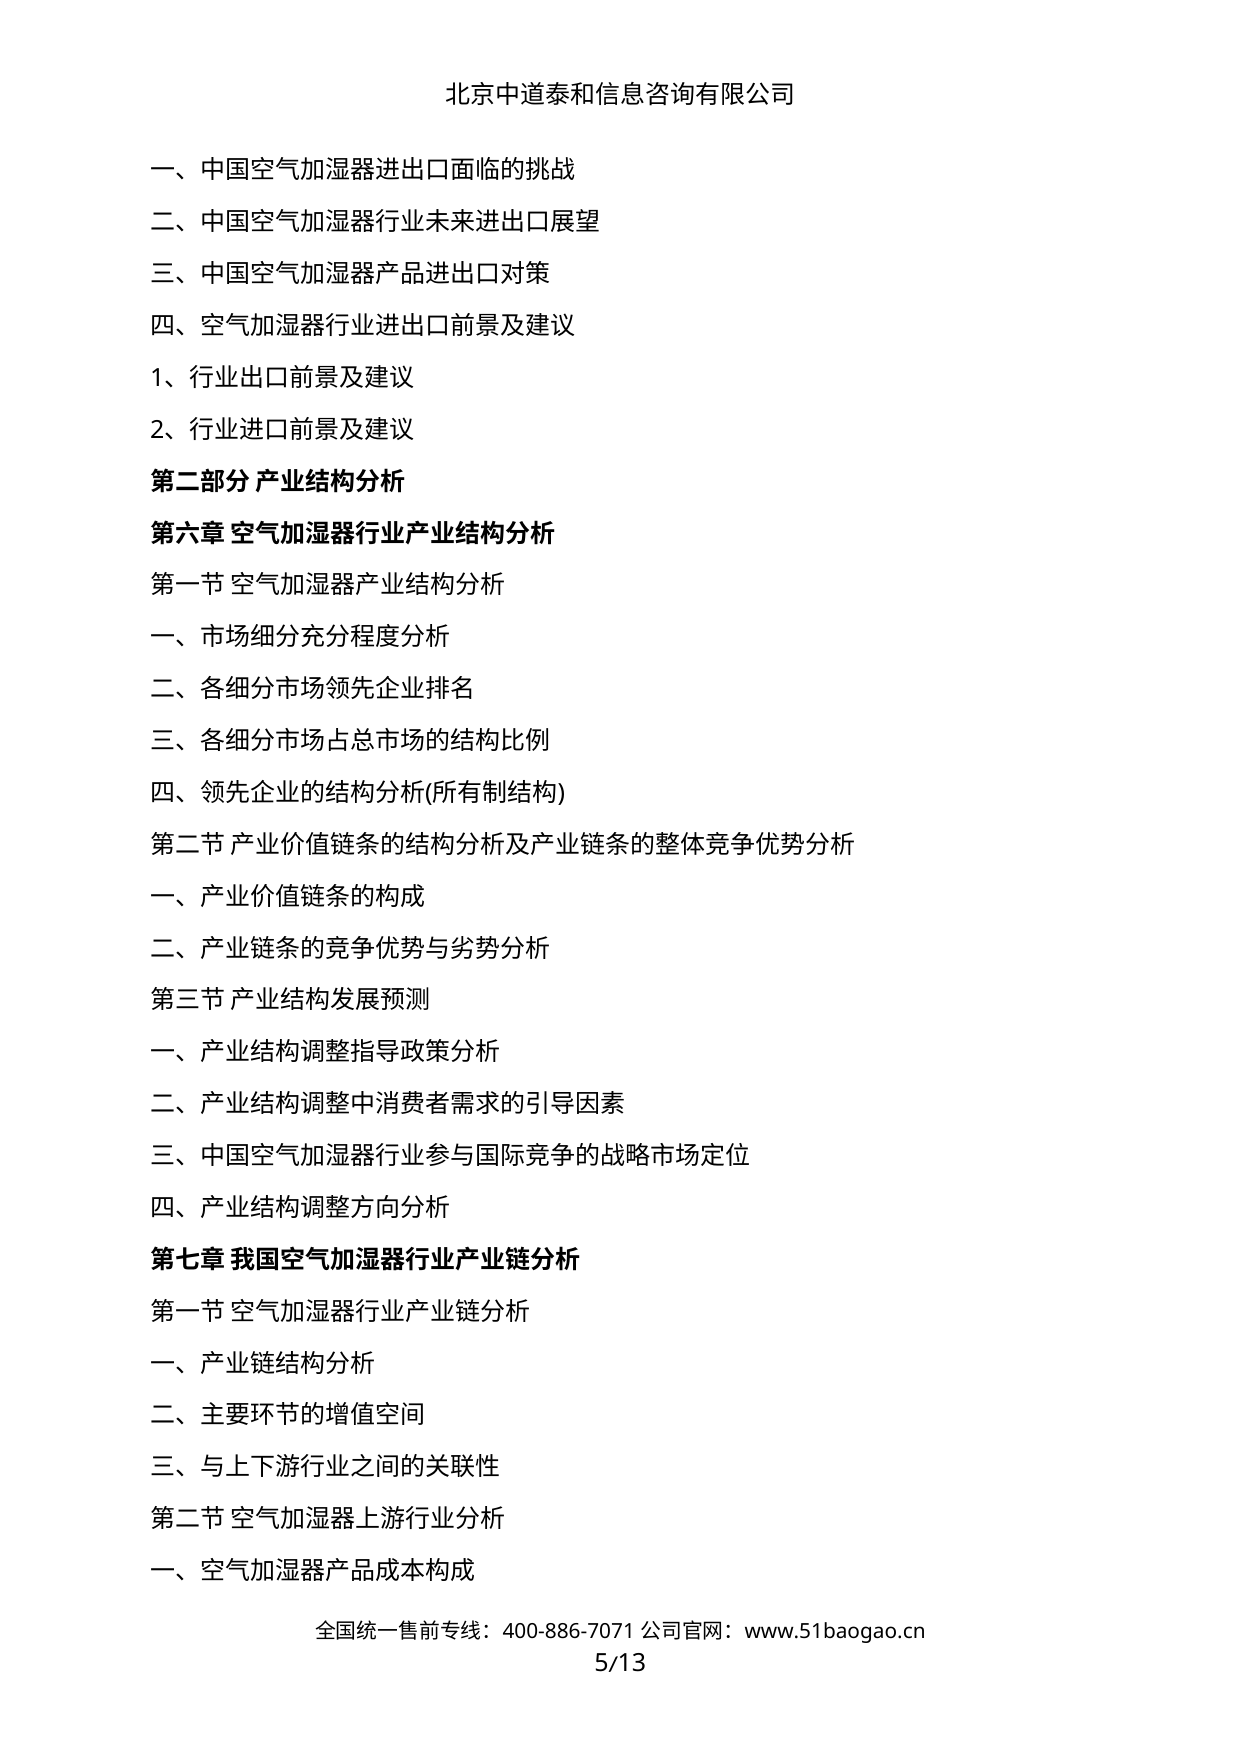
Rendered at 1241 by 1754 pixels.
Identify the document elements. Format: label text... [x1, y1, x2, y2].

text 二、产业链条的竞争优势与劣势分析 [150, 928, 1090, 964]
text 第二部分 产业结构分析 [150, 461, 1090, 497]
text 第六章 空气加湿器行业产业结构分析 [150, 513, 1090, 549]
text 四、产业结构调整方向分析 [150, 1187, 1090, 1224]
text 二、产业结构调整中消费者需求的引导因素 [150, 1084, 1090, 1120]
text 三、中国空气加湿器产品进出口对策 [150, 254, 1090, 290]
text 一、产业链结构分析 [150, 1343, 1090, 1379]
text 第二节 产业价值链条的结构分析及产业链条的整体竞争优势分析 [150, 824, 1090, 861]
text 2、行业进口前景及建议 [150, 409, 1090, 446]
text 第七章 我国空气加湿器行业产业链分析 [150, 1239, 1090, 1276]
text 二、中国空气加湿器行业未来进出口展望 [150, 202, 1090, 238]
text 三、与上下游行业之间的关联性 [150, 1447, 1090, 1483]
text 第一节 空气加湿器产业结构分析 [150, 565, 1090, 601]
text 一、市场细分充分程度分析 [150, 617, 1090, 653]
text 三、各细分市场占总市场的结构比例 [150, 721, 1090, 757]
text 一、产业价值链条的构成 [150, 876, 1090, 912]
text 二、主要环节的增值空间 [150, 1395, 1090, 1431]
text 三、中国空气加湿器行业参与国际竞争的战略市场定位 [150, 1136, 1090, 1172]
text 第三节 产业结构发展预测 [150, 980, 1090, 1016]
text 第一节 空气加湿器行业产业链分析 [150, 1291, 1090, 1327]
text 一、产业结构调整指导政策分析 [150, 1032, 1090, 1068]
text 一、中国空气加湿器进出口面临的挑战 [150, 150, 1090, 186]
text 四、空气加湿器行业进出口前景及建议 [150, 306, 1090, 342]
text 二、各细分市场领先企业排名 [150, 669, 1090, 705]
text 一、空气加湿器产品成本构成 [150, 1551, 1090, 1587]
text 1、行业出口前景及建议 [150, 357, 1090, 394]
text 四、领先企业的结构分析(所有制结构) [150, 772, 1090, 809]
text 第二节 空气加湿器上游行业分析 [150, 1499, 1090, 1535]
